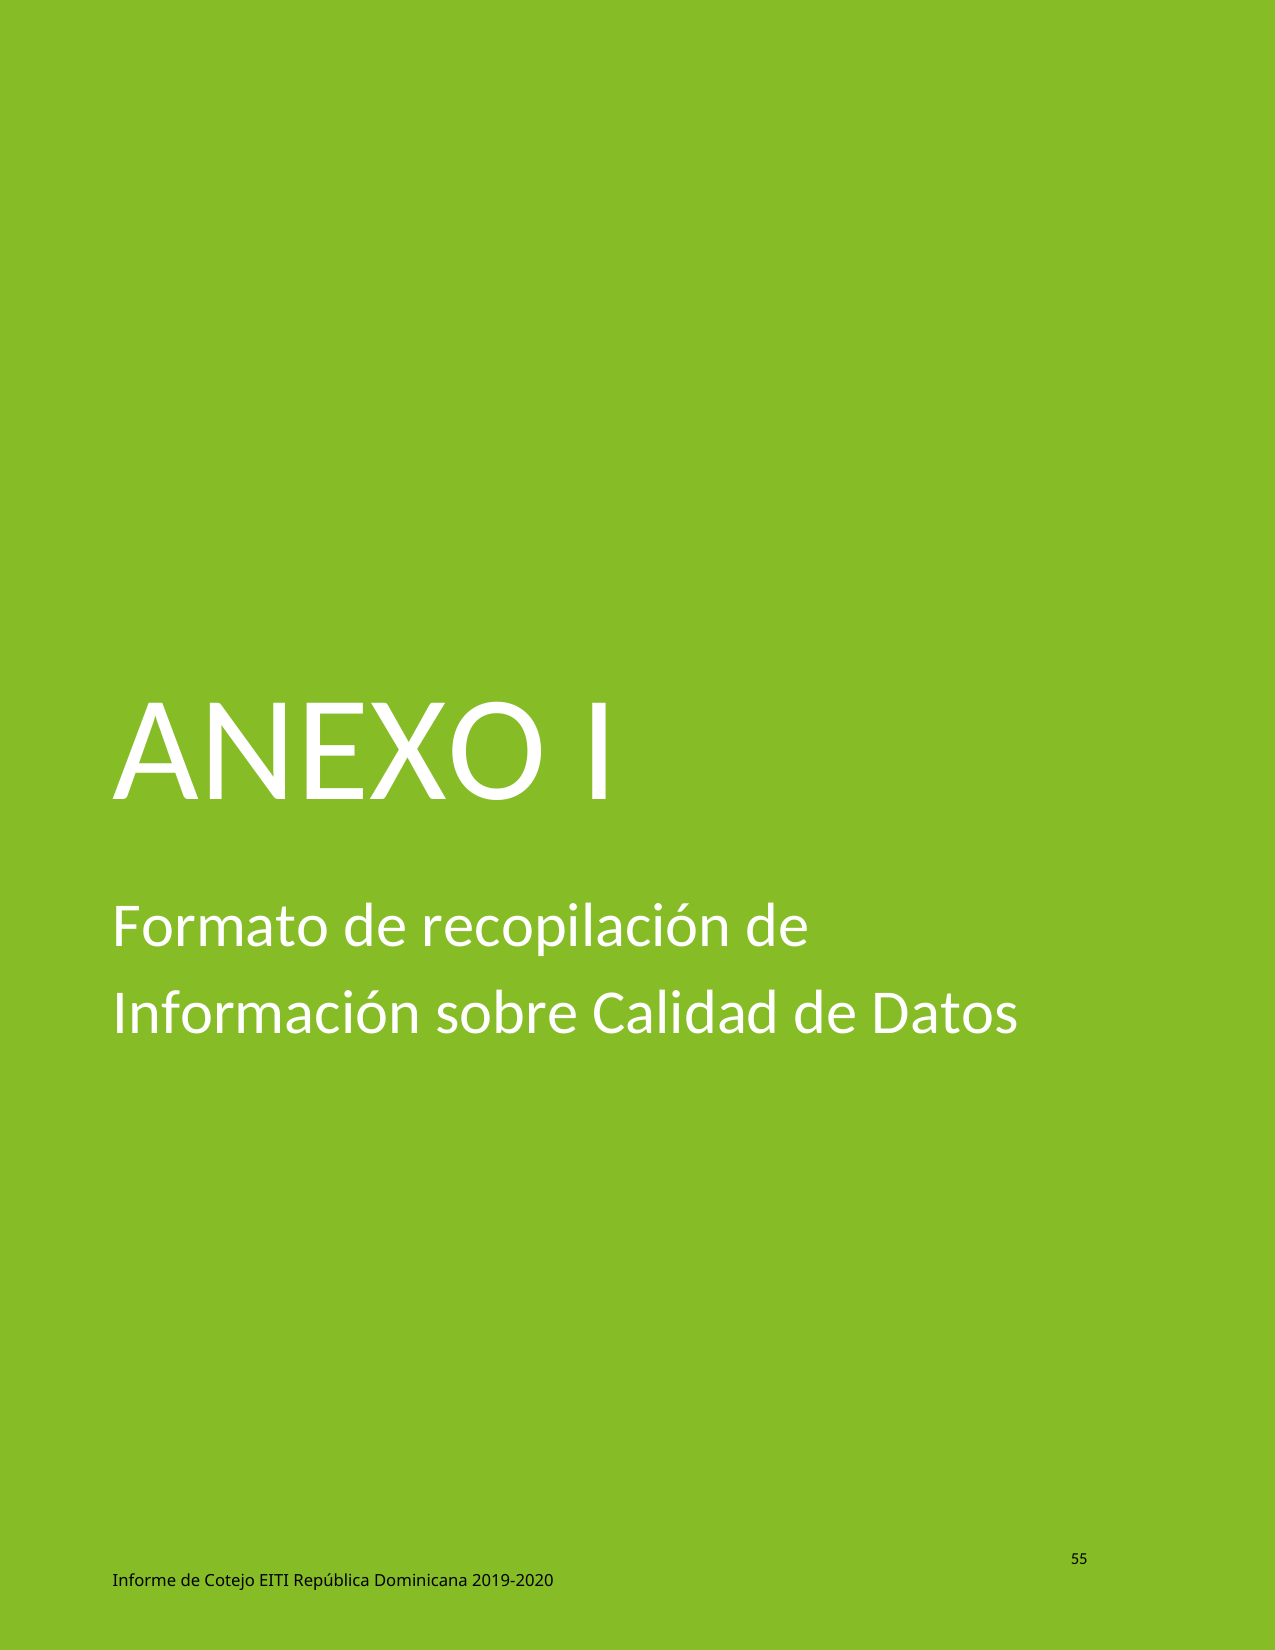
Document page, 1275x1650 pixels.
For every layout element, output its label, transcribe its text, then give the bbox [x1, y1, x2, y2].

text Formato de recopilación de Información sobre Calidad de Datos [112, 886, 1087, 1049]
text ANEXO I [112, 654, 1087, 837]
